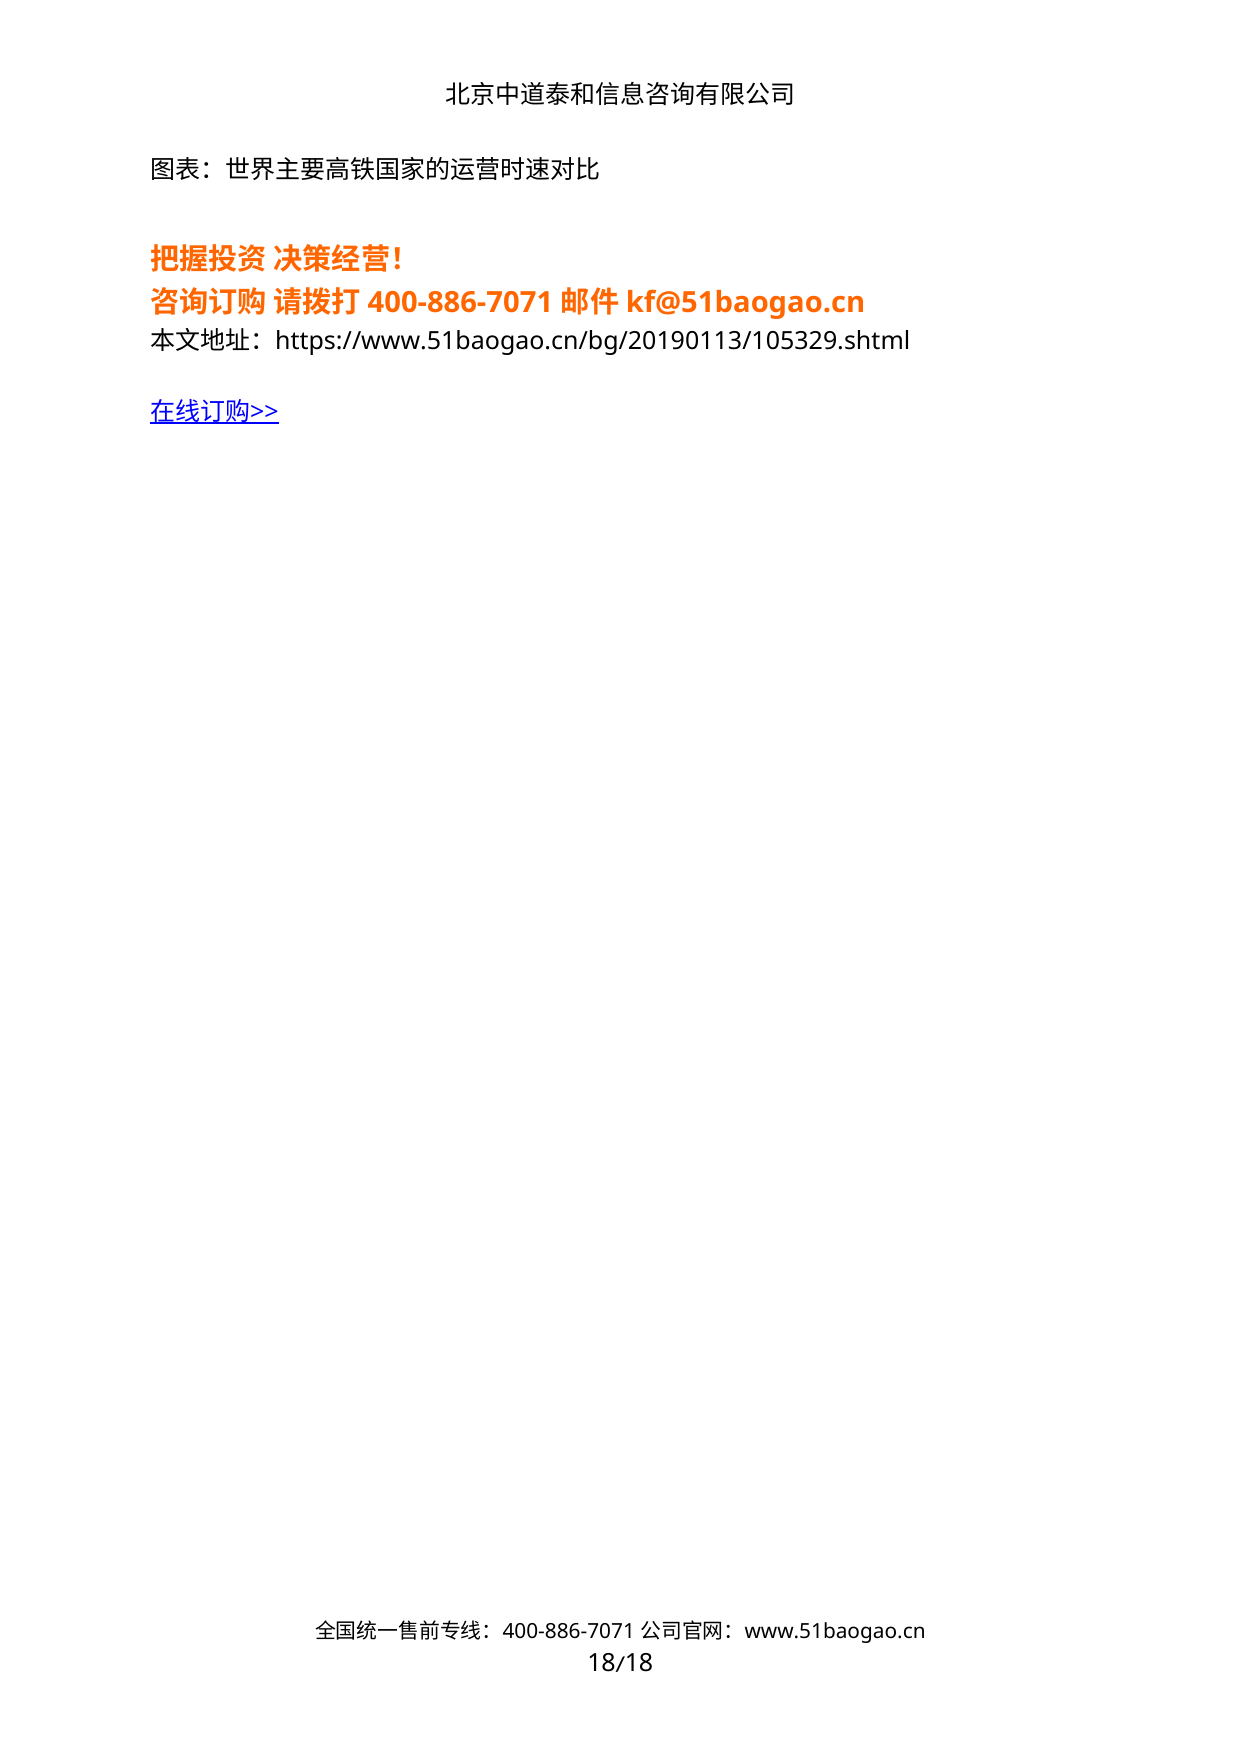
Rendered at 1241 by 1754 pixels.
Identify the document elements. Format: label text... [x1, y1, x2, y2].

text 把握投资 决策经营！咨询订购 请拨打 400-886-7071 邮件 kf@51baogao.cn本文地址：https://www.51baogao.cn/bg/20190113/105329.shtml [150, 202, 1090, 357]
text 在线订购>> [150, 357, 1090, 427]
text 图表：世界主要高铁国家的运营时速对比 [150, 150, 1090, 186]
